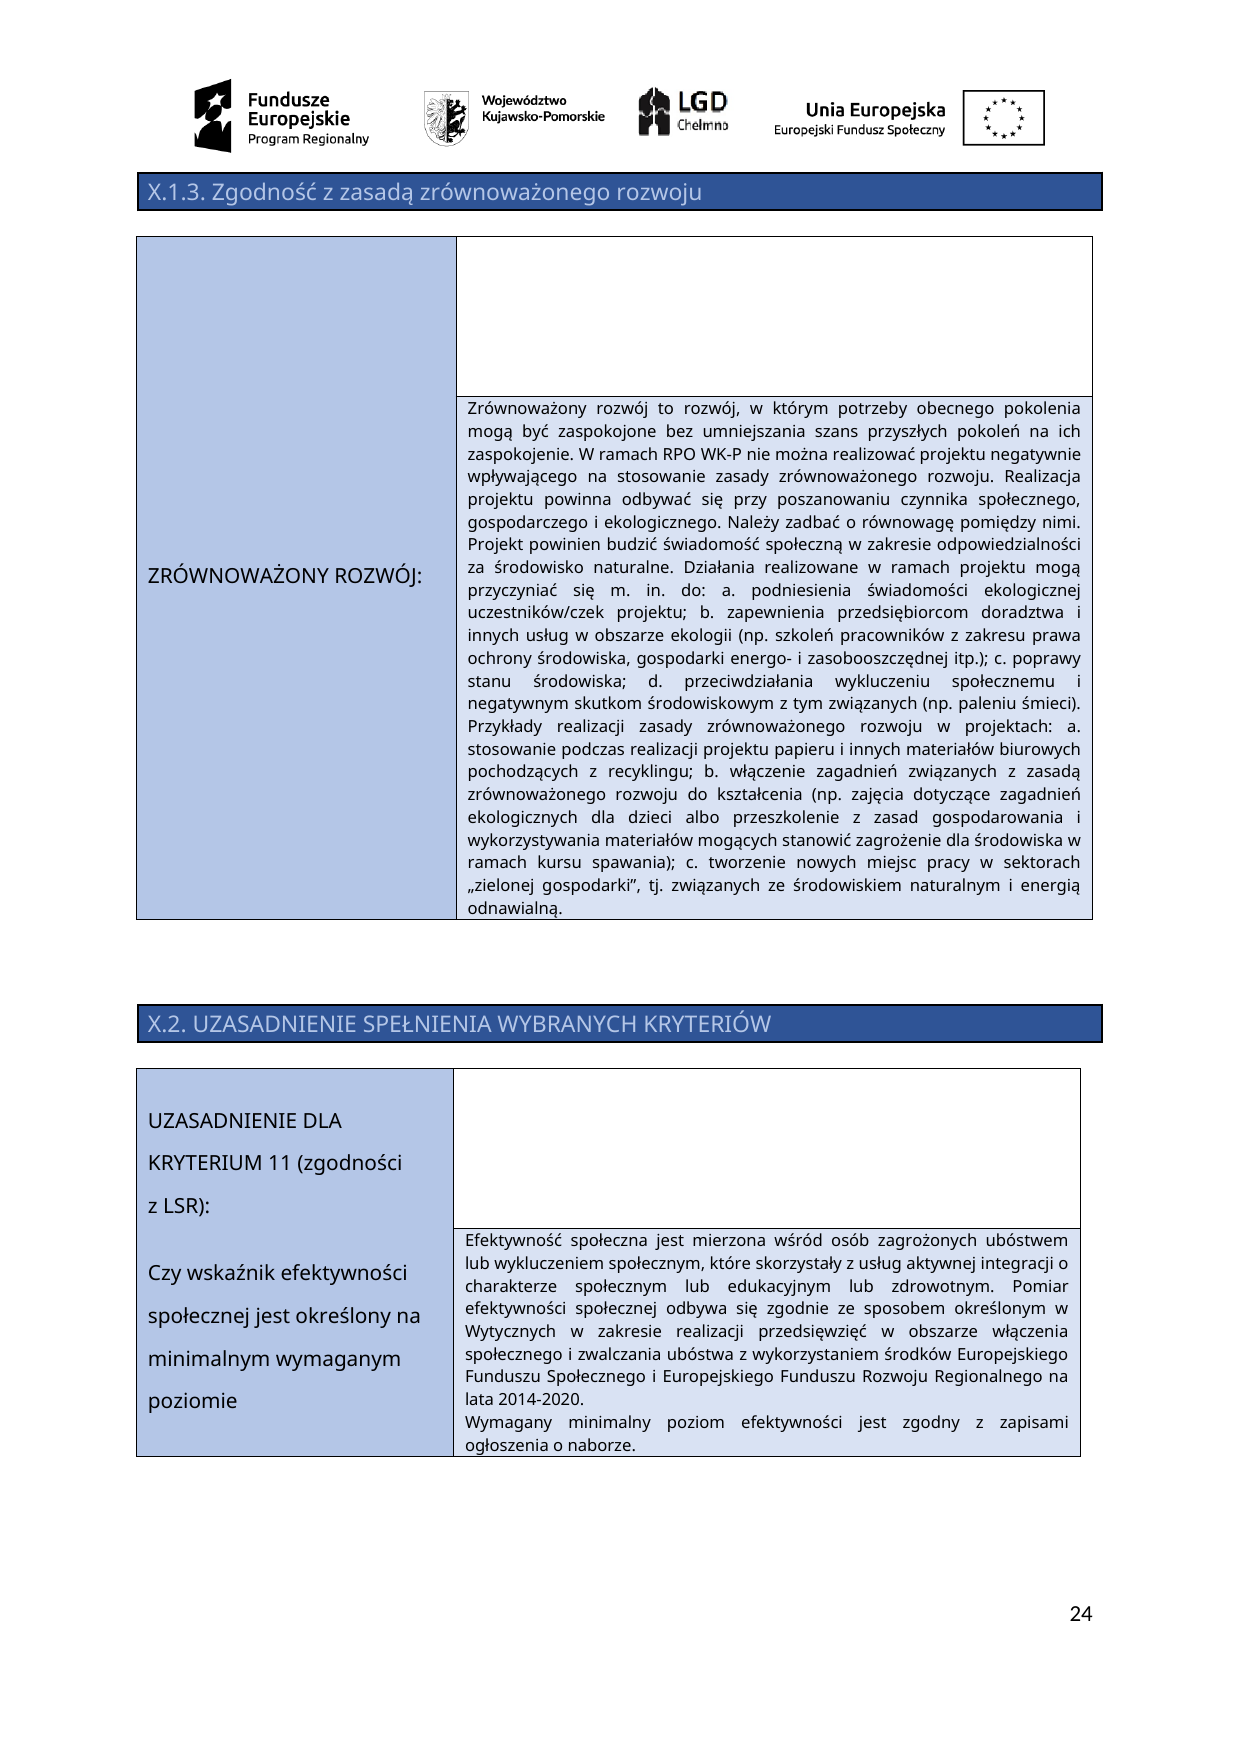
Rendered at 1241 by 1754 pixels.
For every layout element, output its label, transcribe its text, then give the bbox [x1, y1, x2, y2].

table_cell Zrównoważony rozwój to rozwój, w którym potrzeby obecnego pokolenia mogą być zaspokojone bez umniejszania szans przyszłych pokoleń na ich zaspokojenie. W ramach RPO WK-P nie można realizować projektu negatywnie wpływającego na stosowanie zasady zrównoważonego rozwoju. Realizacja projektu powinna odbywać się przy poszanowaniu czynnika społecznego, gospodarczego i ekologicznego. Należy zadbać o równowagę pomiędzy nimi. Projekt powinien budzić świadomość społeczną w zakresie odpowiedzialności za środowisko naturalne. Działania realizowane w ramach projektu mogą przyczyniać się m. in. do: a. podniesienia świadomości ekologicznej uczestników/czek projektu; b. zapewnienia przedsiębiorcom doradztwa i innych usług w obszarze ekologii (np. szkoleń pracowników z zakresu prawa ochrony środowiska, gospodarki energo- i zasobooszczędnej itp.); c. poprawy stanu środowiska; d. przeciwdziałania wykluczeniu społecznemu i negatywnym skutkom środowiskowym z tym związanych (np. paleniu śmieci). Przykłady realizacji zasady zrównoważonego rozwoju w projektach: a. stosowanie podczas realizacji projektu papieru i innych materiałów biurowych pochodzących z recyklingu; b. włączenie zagadnień związanych z zasadą zrównoważonego rozwoju do kształcenia (np. zajęcia dotyczące zagadnień ekologicznych dla dzieci albo przeszkolenie z zasad gospodarowania i wykorzystywania materiałów mogących stanowić zagrożenie dla środowiska w ramach kursu spawania); c. tworzenie nowych miejsc pracy w sektorach „zielonej gospodarki”, tj. związanych ze środowiskiem naturalnym i energią odnawialną. [457, 397, 1092, 919]
subtitle X.1.3. Zgodność z zasadą zrównoważonego rozwoju [139, 174, 1101, 209]
table_header ZRÓWNOWAŻONY ROZWÓJ: [137, 237, 456, 919]
picture [176, 60, 1064, 172]
table_header UZASADNIENIE DLA KRYTERIUM 11 (zgodności z LSR): Czy wskaźnik efektywności społecznej jest określony na minimalnym wymaganym poziomie [137, 1069, 453, 1456]
table_header [454, 1069, 1080, 1228]
table_cell Efektywność społeczna jest mierzona wśród osób zagrożonych ubóstwem lub wykluczeniem społecznym, które skorzystały z usług aktywnej integracji o charakterze społecznym lub edukacyjnym lub zdrowotnym. Pomiar efektywności społecznej odbywa się zgodnie ze sposobem określonym w Wytycznych w zakresie realizacji przedsięwzięć w obszarze włączenia społecznego i zwalczania ubóstwa z wykorzystaniem środków Europejskiego Funduszu Społecznego i Europejskiego Funduszu Rozwoju Regionalnego na lata 2014-2020. Wymagany minimalny poziom efektywności jest zgodny z zapisami ogłoszenia o naborze. [454, 1229, 1080, 1456]
table_header [457, 237, 1092, 396]
subtitle X.2. UZASADNIENIE SPEŁNIENIA WYBRANYCH KRYTERIÓW [139, 1006, 1101, 1041]
